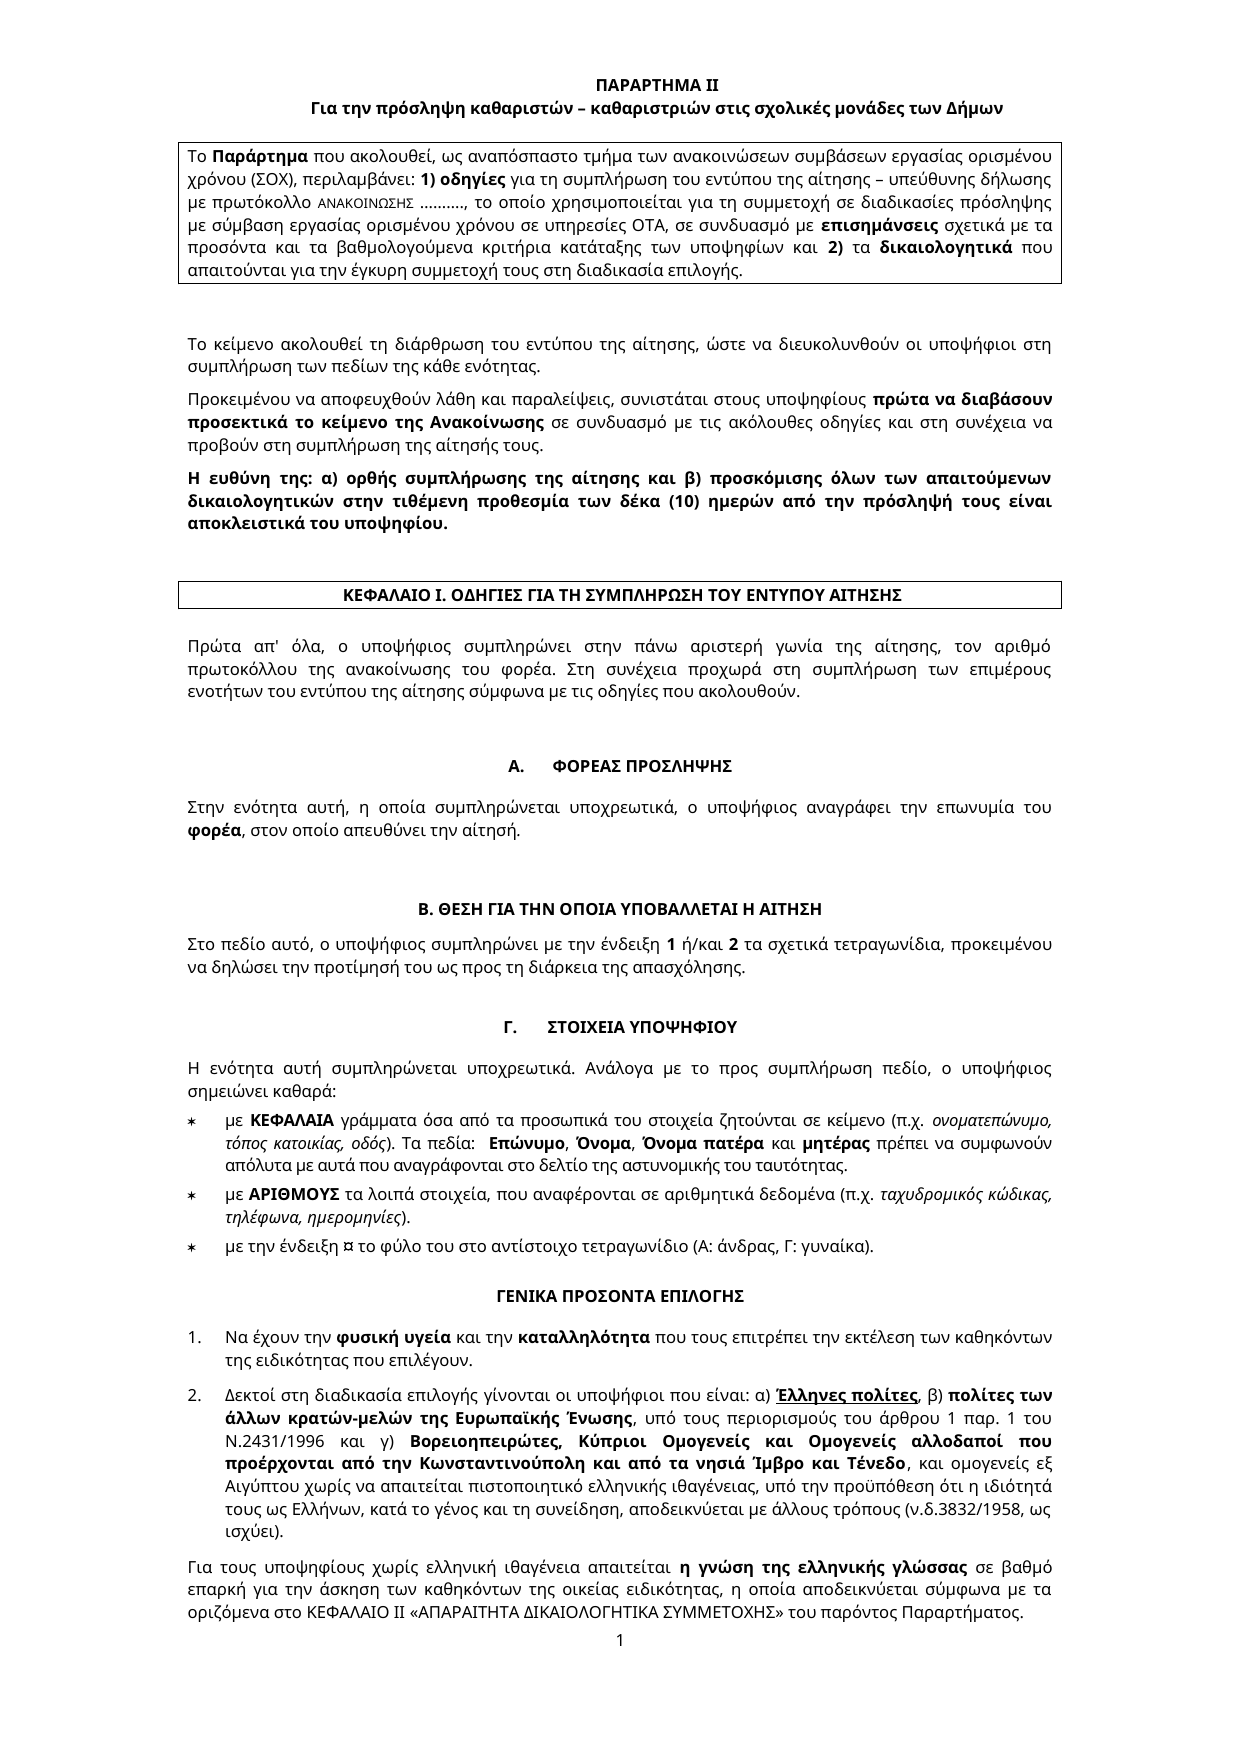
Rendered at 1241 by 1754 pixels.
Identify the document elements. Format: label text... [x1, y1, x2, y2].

list με ΚΕΦΑΛΑΙΑ γράμματα όσα από τα προσωπικά του στοιχεία ζητούνται σε κείμενο (π.χ. ονοματεπώνυμο, τόπος κατοικίας, οδός). Τα πεδία: Επώνυμο, Όνομα, Όνομα πατέρα και μητέρας πρέπει να συμφωνούν απόλυτα με αυτά που αναγράφονται στο δελτίο της αστυνομικής του ταυτότητας. [187, 1109, 1053, 1177]
text 1. Να έχουν την φυσική υγεία και την καταλληλότητα που τους επιτρέπει την εκτέλεση των καθηκόντων της ειδικότητας που επιλέγουν. [187, 1326, 1053, 1371]
text Η ενότητα αυτή συμπληρώνεται υποχρεωτικά. Ανάλογα με το προς συμπλήρωση πεδίο, ο υποψήφιος σημειώνει καθαρά: [187, 1057, 1053, 1102]
text Προκειμένου να αποφευχθούν λάθη και παραλείψεις, συνιστάται στους υποψηφίους πρώτα να διαβάσουν προσεκτικά το κείμενο της Ανακοίνωσης σε συνδυασμό με τις ακόλουθες οδηγίες και στη συνέχεια να προβούν στη συμπλήρωση της αίτησής τους. [187, 388, 1053, 456]
text Β. ΘΕΣΗ ΓΙΑ ΤΗΝ ΟΠΟΙΑ ΥΠΟΒΑΛΛΕΤΑΙ Η ΑΙΤΗΣΗ [187, 897, 1053, 920]
text Για την πρόσληψη καθαριστών – καθαριστριών στις σχολικές μονάδες των Δήμων [261, 97, 1053, 119]
text Στην ενότητα αυτή, η οποία συμπληρώνεται υποχρεωτικά, ο υποψήφιος αναγράφει την επωνυμία του φορέα, στον οποίο απευθύνει την αίτησή. [187, 796, 1053, 841]
text ΓΕΝΙΚΑ ΠΡΟΣΟΝΤΑ ΕΠΙΛΟΓΗΣ [187, 1284, 1053, 1307]
text 2. Δεκτοί στη διαδικασία επιλογής γίνονται οι υποψήφιοι που είναι: α) Έλληνες πολίτες, β) πολίτες των άλλων κρατών-μελών της Ευρωπαϊκής Ένωσης, υπό τους περιορισμούς του άρθρου 1 παρ. 1 του N.2431/1996 και γ) Βορειοηπειρώτες, Κύπριοι Ομογενείς και Ομογενείς αλλοδαποί που προέρχονται από την Κωνσταντινούπολη και από τα νησιά Ίμβρο και Τένεδο, και ομογενείς εξ Αιγύπτου χωρίς να απαιτείται πιστοποιητικό ελληνικής ιθαγένειας, υπό την προϋπόθεση ότι η ιδιότητά τους ως Ελλήνων, κατά το γένος και τη συνείδηση, αποδεικνύεται με άλλους τρόπους (ν.δ.3832/1958, ως ισχύει). [187, 1384, 1053, 1543]
text ΠΑΡΑΡΤΗΜΑ II [261, 74, 1053, 97]
text Πρώτα απ' όλα, ο υποψήφιος συμπληρώνει στην πάνω αριστερή γωνία της αίτησης, τον αριθμό πρωτοκόλλου της ανακοίνωσης του φορέα. Στη συνέχεια προχωρά στη συμπλήρωση των επιμέρους ενοτήτων του εντύπου της αίτησης σύμφωνα με τις οδηγίες που ακολουθούν. [187, 634, 1053, 703]
text Α. ΦΟΡΕΑΣ ΠΡΟΣΛΗΨΗΣ [187, 754, 1053, 777]
text Για τους υποψηφίους χωρίς ελληνική ιθαγένεια απαιτείται η γνώση της ελληνικής γλώσσας σε βαθμό επαρκή για την άσκηση των καθηκόντων της οικείας ειδικότητας, η οποία αποδεικνύεται σύμφωνα με τα οριζόμενα στο ΚΕΦΑΛΑΙΟ ΙΙ «ΑΠΑΡΑΙΤΗΤΑ ΔΙΚΑΙΟΛΟΓΗΤΙΚΑ ΣΥΜΜΕΤΟΧΗΣ» του παρόντος Παραρτήματος. [187, 1555, 1053, 1623]
text Γ. ΣΤΟΙΧΕΙΑ ΥΠΟΨΗΦΙΟΥ [187, 1016, 1053, 1038]
text Το Παράρτημα που ακολουθεί, ως αναπόσπαστο τμήμα των ανακοινώσεων συμβάσεων εργασίας ορισμένου χρόνου (ΣΟΧ), περιλαμβάνει: 1) οδηγίες για τη συμπλήρωση του εντύπου της αίτησης – υπεύθυνης δήλωσης με πρωτόκολλο ανακοινωσησ ………., το οποίο χρησιμοποιείται για τη συμμετοχή σε διαδικασίες πρόσληψης με σύμβαση εργασίας ορισμένου χρόνου σε υπηρεσίες ΟΤΑ, σε συνδυασμό με επισημάνσεις σχετικά με τα προσόντα και τα βαθμολογούμενα κριτήρια κατάταξης των υποψηφίων και 2) τα δικαιολογητικά που απαιτούνται για την έγκυρη συμμετοχή τους στη διαδικασία επιλογής. [179, 143, 1061, 283]
text Το κείμενο ακολουθεί τη διάρθρωση του εντύπου της αίτησης, ώστε να διευκολυνθούν οι υποψήφιοι στη συμπλήρωση των πεδίων της κάθε ενότητας. [187, 332, 1053, 378]
list με την ένδειξη το φύλο του στο αντίστοιχο τετραγωνίδιο (Α: άνδρας, Γ: γυναίκα). [187, 1235, 1053, 1257]
list με ΑΡΙΘΜΟΥΣ τα λοιπά στοιχεία, που αναφέρονται σε αριθμητικά δεδομένα (π.χ. ταχυδρομικός κώδικας, τηλέφωνα, ημερομηνίες). [187, 1183, 1053, 1228]
text Η ευθύνη της: α) ορθής συμπλήρωσης της αίτησης και β) προσκόμισης όλων των απαιτούμενων δικαιολογητικών στην τιθέμενη προθεσμία των δέκα (10) ημερών από την πρόσληψή τους είναι αποκλειστικά του υποψηφίου. [187, 467, 1053, 535]
text ΚΕΦΑΛΑΙΟ Ι. ΟΔΗΓΙΕΣ ΓΙΑ ΤΗ ΣΥΜΠΛΗΡΩΣΗ ΤΟΥ ΕΝΤΥΠΟΥ ΑΙΤΗΣΗΣ [179, 582, 1061, 608]
text Στο πεδίο αυτό, ο υποψήφιος συμπληρώνει με την ένδειξη 1 ή/και 2 τα σχετικά τετραγωνίδια, προκειμένου να δηλώσει την προτίμησή του ως προς τη διάρκεια της απασχόλησης. [187, 933, 1053, 978]
